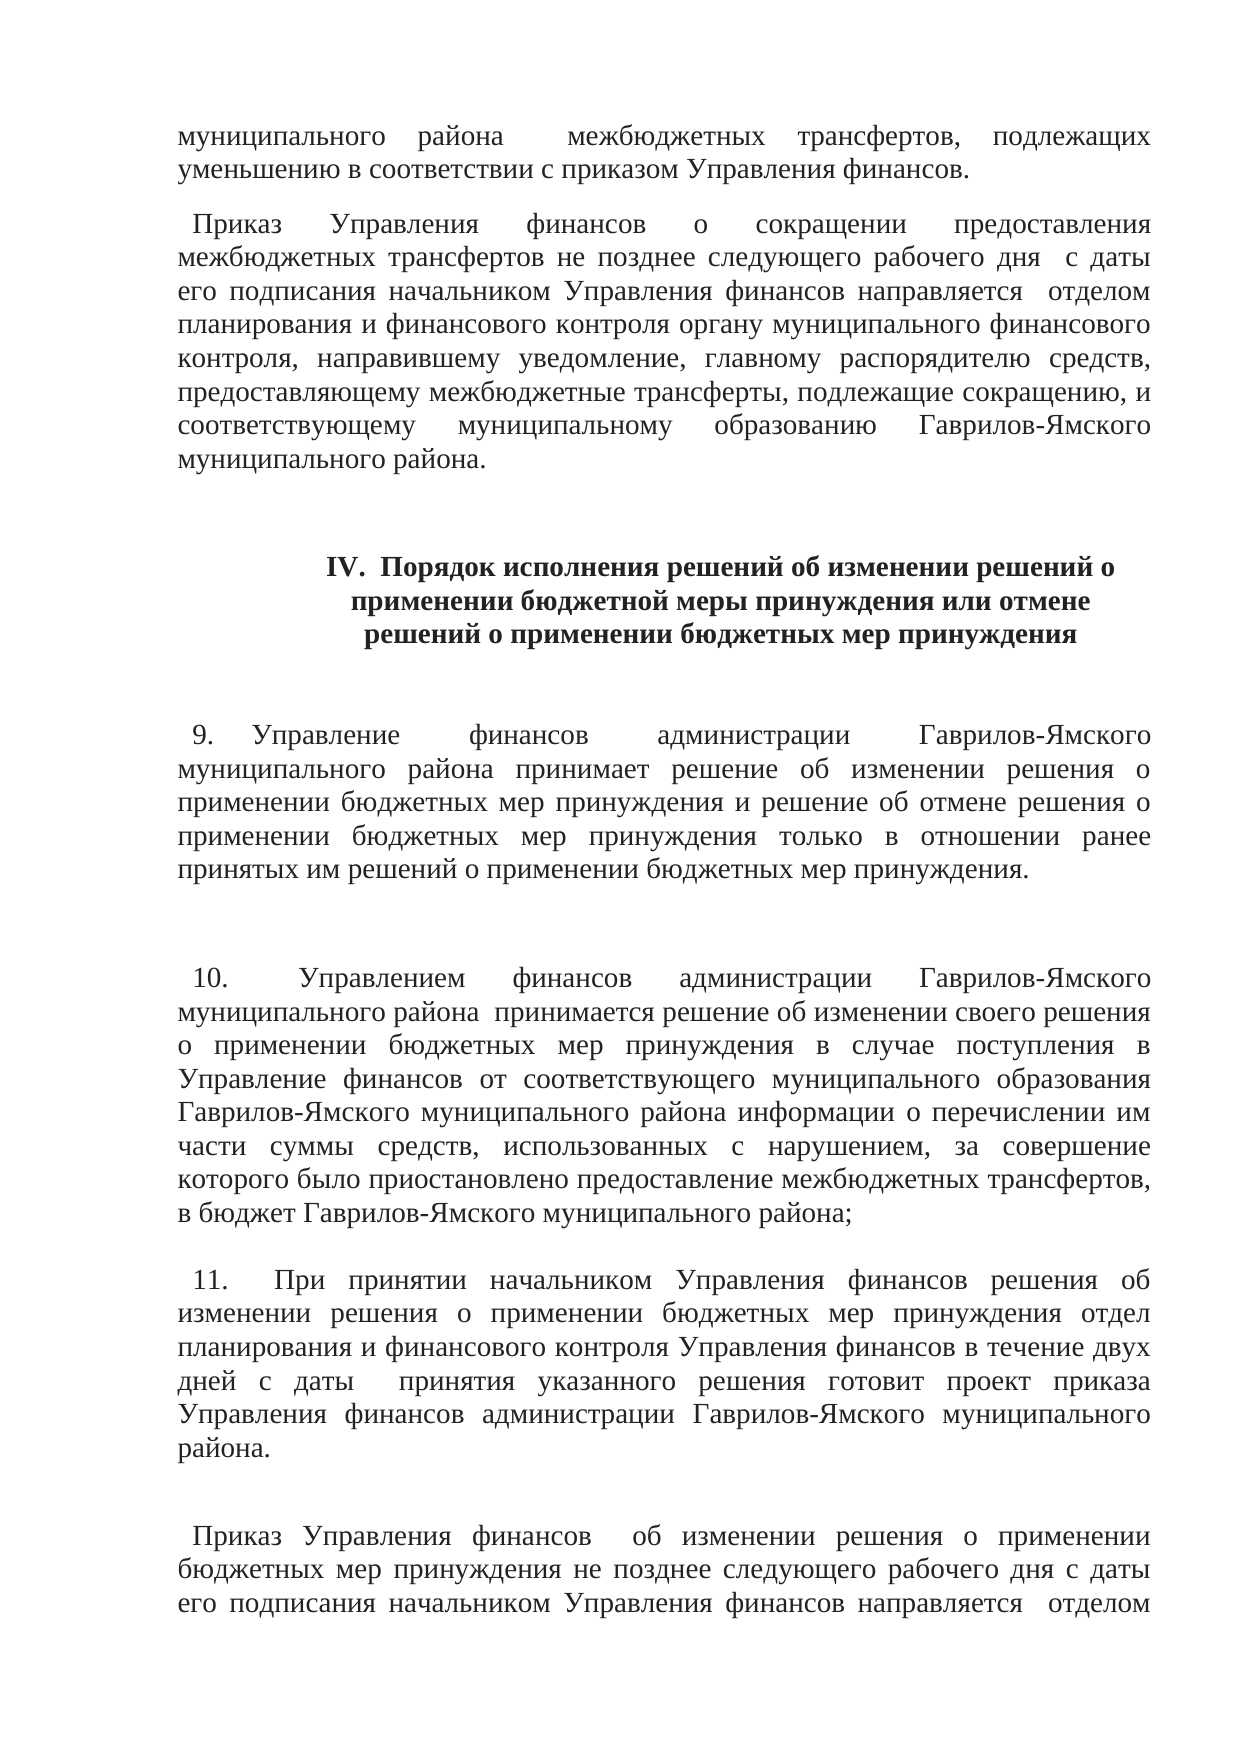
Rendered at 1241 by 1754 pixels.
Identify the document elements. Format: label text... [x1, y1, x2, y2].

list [177, 118, 1152, 185]
list IV. Порядок исполнения решений об изменении решений о применении бюджетной меры принуждения или отмене решений о применении бюджетных мер принуждения [290, 549, 1152, 650]
text Приказ Управления финансов о сокращении предоставления межбюджетных трансфертов не позднее следующего рабочего дня с даты его подписания начальником Управления финансов направляется отделом планирования и финансового контроля органу муниципального финансового контроля, направившему уведомление, главному распорядителю средств, предоставляющему межбюджетные трансферты, подлежащие сокращению, и соответствующему муниципальному образованию Гаврилов-Ямского муниципального района. [177, 206, 1152, 474]
list При принятии начальником Управления финансов решения об изменении решения о применении бюджетных мер принуждения отдел планирования и финансового контроля Управления финансов в течение двух дней с даты принятия указанного решения готовит проект приказа Управления финансов администрации Гаврилов-Ямского муниципального района. [177, 1262, 1152, 1463]
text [177, 1518, 1152, 1618]
list Управление финансов администрации Гаврилов-Ямского муниципального района принимает решение об изменении решения о применении бюджетных мер принуждения и решение об отмене решения о применении бюджетных мер принуждения только в отношении ранее принятых им решений о применении бюджетных мер принуждения. [177, 717, 1152, 885]
list Управлением финансов администрации Гаврилов-Ямского муниципального района принимается решение об изменении своего решения о применении бюджетных мер принуждения в случае поступления в Управление финансов от соответствующего муниципального образования Гаврилов-Ямского муниципального района информации о перечислении им части суммы средств, использованных с нарушением, за совершение которого было приостановлено предоставление межбюджетных трансфертов, в бюджет Гаврилов-Ямского муниципального района; [177, 960, 1152, 1228]
